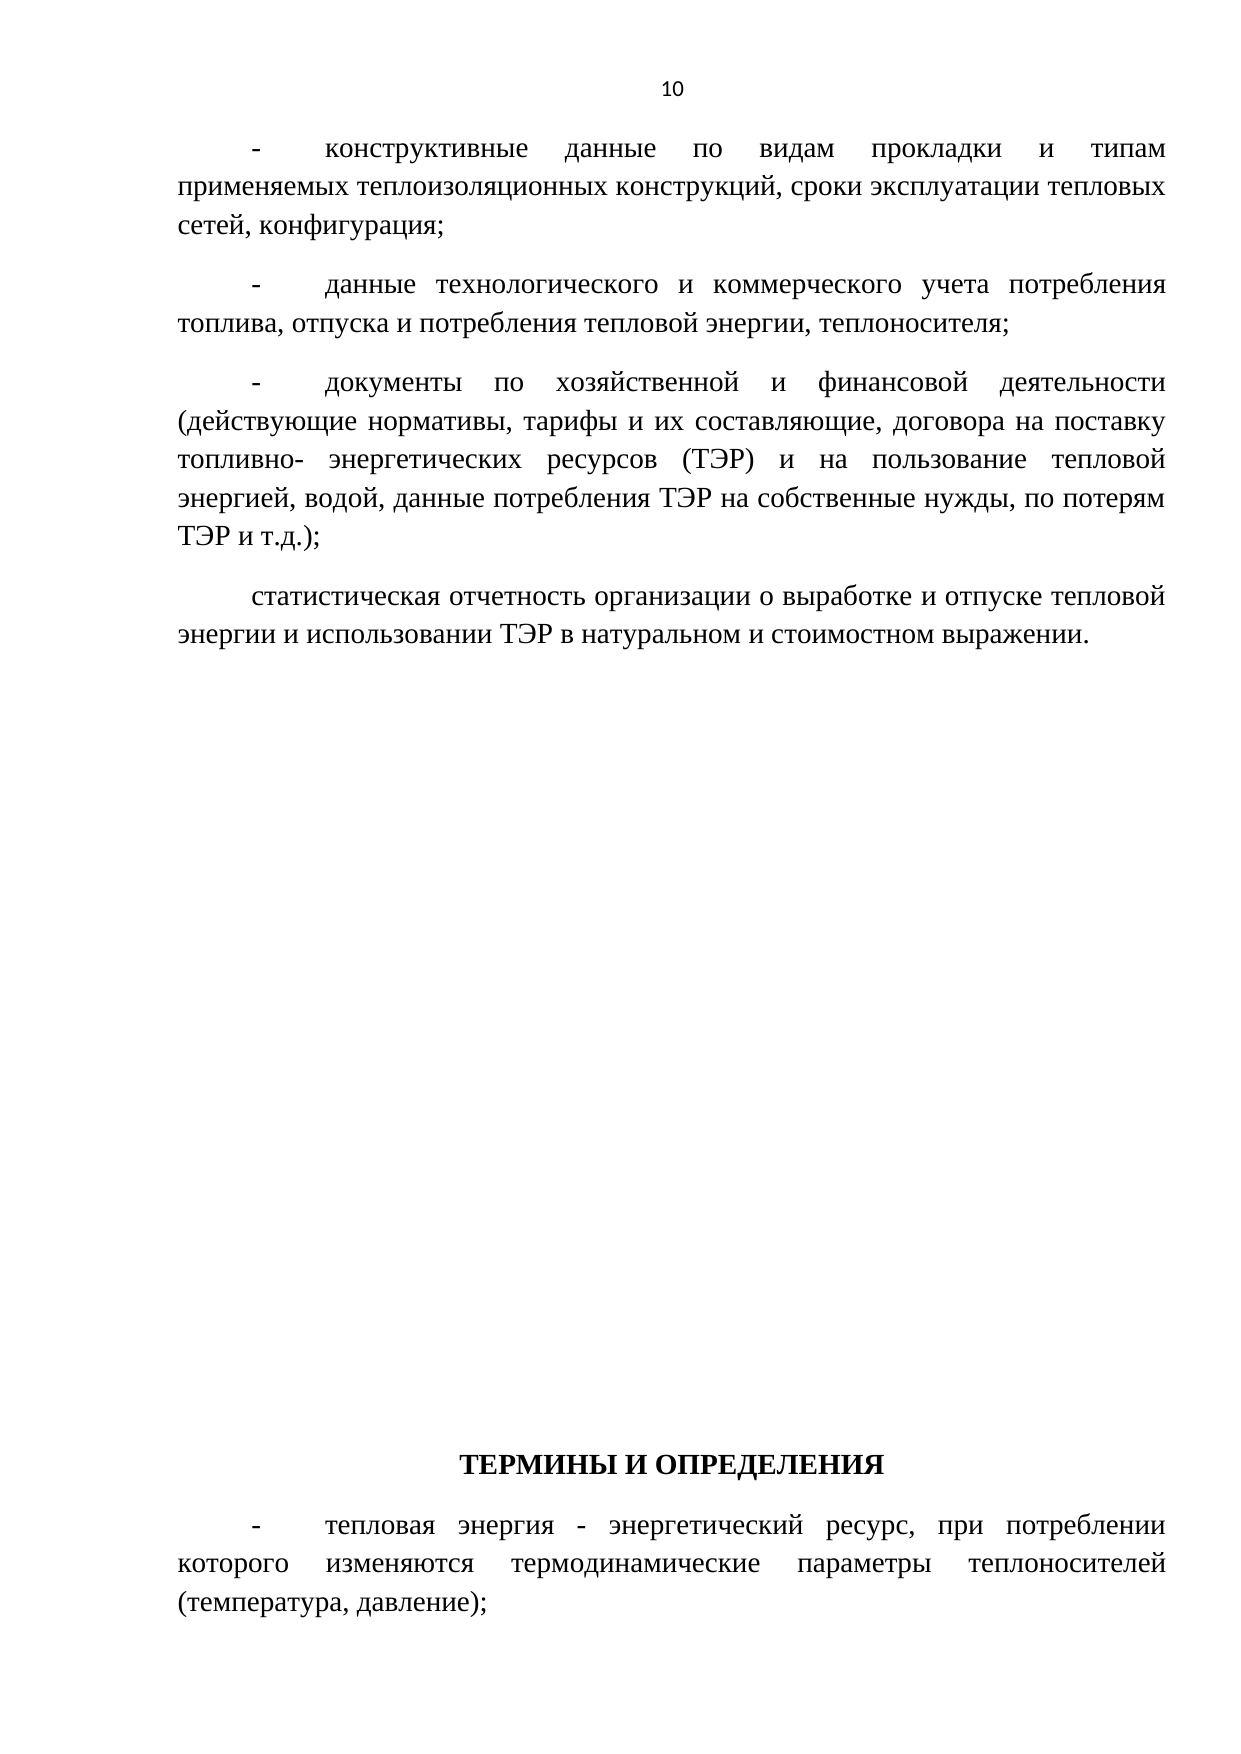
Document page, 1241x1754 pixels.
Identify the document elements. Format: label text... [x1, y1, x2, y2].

list конструктивные данные по видам прокладки и типам применяемых теплоизоляционных конструкций, сроки эксплуатации тепловых сетей, конфигурация; [177, 130, 1167, 240]
list документы по хозяйственной и финансовой деятельности (действующие нормативы, тарифы и их составляющие, договора на поставку топливно- энергетических ресурсов (ТЭР) и на пользование тепловой энергией, водой, данные потребления ТЭР на собственные нужды, по потерям ТЭР и т.д.); [177, 364, 1167, 552]
text ТЕРМИНЫ И ОПРЕДЕЛЕНИЯ [177, 1447, 1167, 1481]
text статистическая отчетность организации о выработке и отпуске тепловой энергии и использовании ТЭР в натуральном и стоимостном выражении. [177, 578, 1167, 650]
list данные технологического и коммерческого учета потребления топлива, отпуска и потребления тепловой энергии, теплоносителя; [177, 266, 1167, 338]
list тепловая энергия - энергетический ресурс, при потреблении которого изменяются термодинамические параметры теплоносителей (температура, давление); [177, 1507, 1167, 1617]
